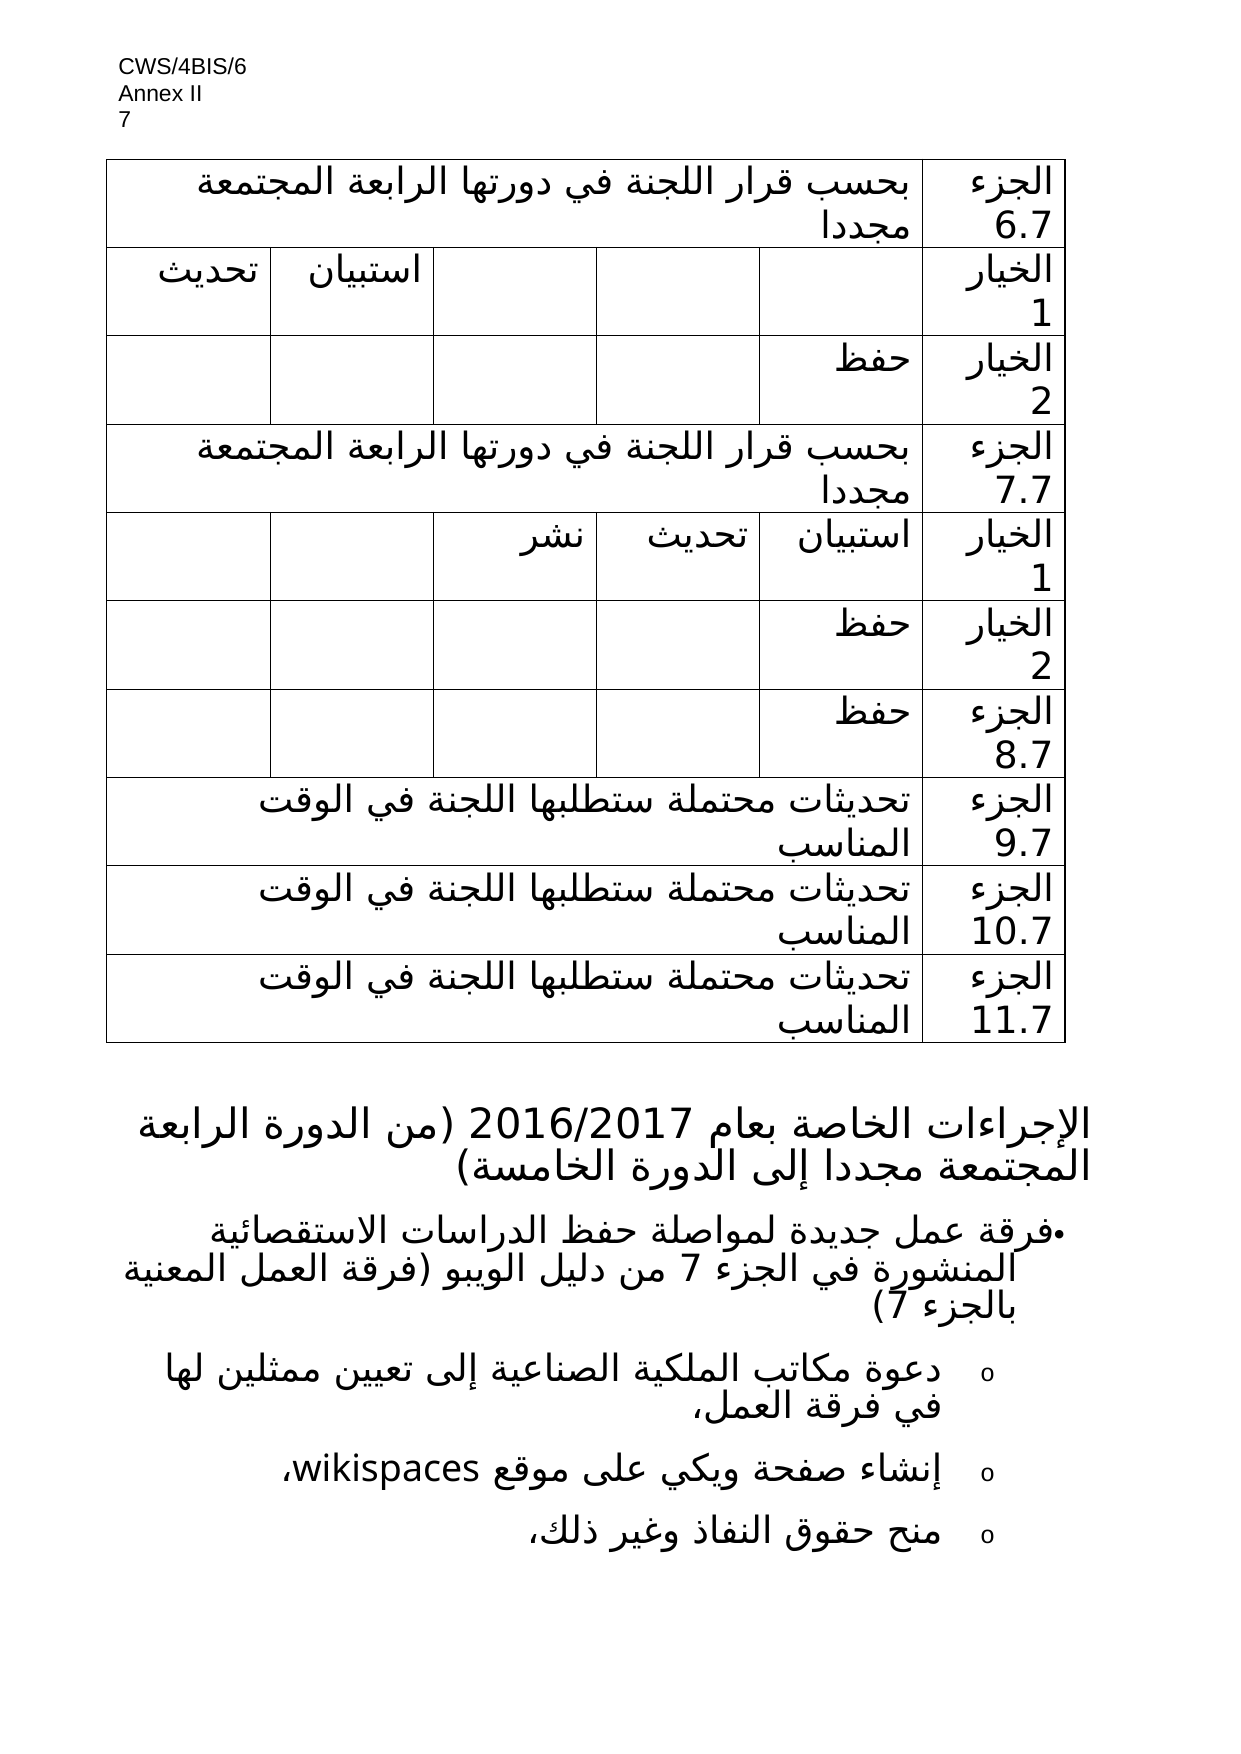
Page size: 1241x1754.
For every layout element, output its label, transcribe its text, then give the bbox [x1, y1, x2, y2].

table_cell [434, 690, 596, 777]
table_cell الجزء 10.7 [923, 866, 1064, 953]
table_cell تحديث [107, 248, 270, 335]
table_cell [271, 690, 433, 777]
table_cell [597, 601, 759, 688]
table_cell [107, 336, 270, 423]
table_cell تحديث [597, 513, 759, 600]
list منح حقوق النفاذ وغير ذلك، [118, 1514, 980, 1551]
table_cell الجزء 8.7 [923, 690, 1064, 777]
table_cell تحديثات محتملة ستطلبها اللجنة في الوقت المناسب [107, 866, 922, 953]
table_cell [597, 336, 759, 423]
table_cell الخيار 2 [923, 601, 1064, 688]
table_cell حفظ [760, 336, 922, 423]
table_cell الجزء 9.7 [923, 778, 1064, 865]
subtitle الإجراءات الخاصة بعام 2016/2017 (من الدورة الرابعة المجتمعة مجددا إلى الدورة الخامسة) [118, 1105, 1092, 1189]
table_cell نشر [434, 513, 596, 600]
table_cell [107, 690, 270, 777]
table_cell [271, 513, 433, 600]
table_cell [434, 336, 596, 423]
list إنشاء صفحة ويكي على موقع wikispaces، [118, 1451, 980, 1489]
table_cell [597, 690, 759, 777]
table_cell تحديثات محتملة ستطلبها اللجنة في الوقت المناسب [107, 778, 922, 865]
table_cell [597, 248, 759, 335]
table_cell الخيار 1 [923, 513, 1064, 600]
table_cell استبيان [760, 513, 922, 600]
table_cell [271, 336, 433, 423]
table_cell [107, 601, 270, 688]
table_cell تحديثات محتملة ستطلبها اللجنة في الوقت المناسب [107, 955, 922, 1042]
table_cell [271, 601, 433, 688]
table_cell حفظ [760, 601, 922, 688]
table_cell الجزء 11.7 [923, 955, 1064, 1042]
table_cell [434, 601, 596, 688]
table_cell الجزء 7.7 [923, 425, 1064, 512]
table_cell حفظ [760, 690, 922, 777]
table_cell [107, 513, 270, 600]
table_cell بحسب قرار اللجنة في دورتها الرابعة المجتمعة مجددا [107, 160, 922, 247]
table_cell [760, 248, 922, 335]
list فرقة عمل جديدة لمواصلة حفظ الدراسات الاستقصائية المنشورة في الجزء 7 من دليل الويبو (فرقة العمل المعنية بالجزء 7) [118, 1214, 1055, 1326]
table_cell الخيار 1 [923, 248, 1064, 335]
table_cell [434, 248, 596, 335]
table_cell الجزء 6.7 [923, 160, 1064, 247]
table_cell الخيار 2 [923, 336, 1064, 423]
table_cell بحسب قرار اللجنة في دورتها الرابعة المجتمعة مجددا [107, 425, 922, 512]
list دعوة مكاتب الملكية الصناعية إلى تعيين ممثلين لها في فرقة العمل، [118, 1351, 980, 1426]
table_cell استبيان [271, 248, 433, 335]
